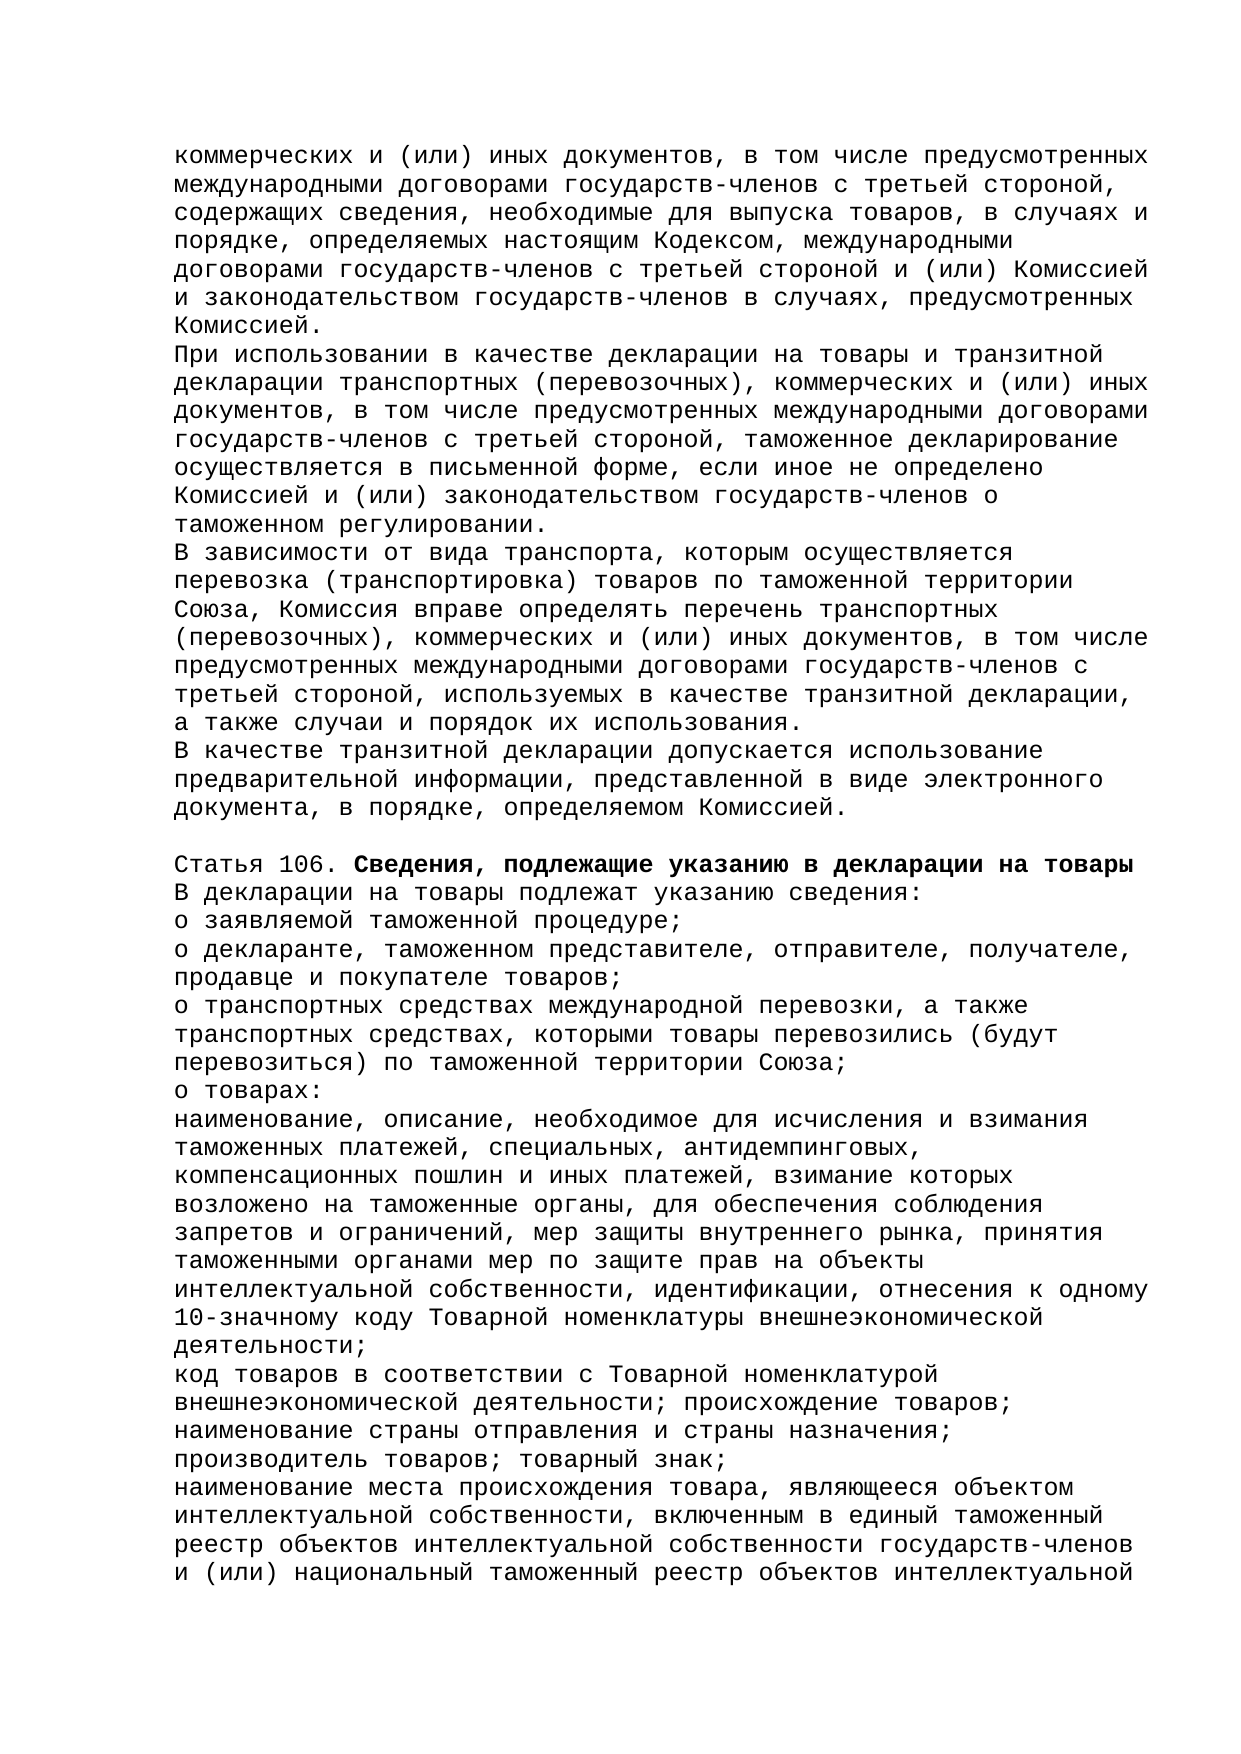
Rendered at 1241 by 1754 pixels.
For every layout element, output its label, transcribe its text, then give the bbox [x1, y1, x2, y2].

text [173, 143, 1155, 341]
text о заявляемой таможенной процедуре; [173, 908, 1155, 936]
text о товарах: [173, 1078, 1155, 1106]
text В зависимости от вида транспорта, которым осуществляется перевозка (транспортировка) товаров по таможенной территории Союза, Комиссия вправе определять перечень транспортных (перевозочных), коммерческих и (или) иных документов, в том числе предусмотренных международными договорами государств-членов с третьей стороной, используемых в качестве транзитной декларации, а также случаи и порядок их использования. [173, 540, 1155, 738]
text При использовании в качестве декларации на товары и транзитной декларации транспортных (перевозочных), коммерческих и (или) иных документов, в том числе предусмотренных международными договорами государств-членов с третьей стороной, таможенное декларирование осуществляется в письменной форме, если иное не определено Комиссией и (или) законодательством государств-членов о таможенном регулировании. [173, 341, 1155, 540]
text о декларанте, таможенном представителе, отправителе, получателе, продавце и покупателе товаров; [173, 936, 1155, 993]
text Статья 106. Сведения, подлежащие указанию в декларации на товары [173, 851, 1155, 880]
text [173, 1475, 1155, 1588]
text В декларации на товары подлежат указанию сведения: [173, 880, 1155, 908]
text В качестве транзитной декларации допускается использование предварительной информации, представленной в виде электронного документа, в порядке, определяемом Комиссией. [173, 738, 1155, 823]
text о транспортных средствах международной перевозки, а также транспортных средствах, которыми товары перевозились (будут перевозиться) по таможенной территории Союза; [173, 993, 1155, 1078]
text наименование страны отправления и страны назначения; производитель товаров; товарный знак; [173, 1418, 1155, 1475]
text наименование, описание, необходимое для исчисления и взимания таможенных платежей, специальных, антидемпинговых, компенсационных пошлин и иных платежей, взимание которых возложено на таможенные органы, для обеспечения соблюдения запретов и ограничений, мер защиты внутреннего рынка, принятия таможенными органами мер по защите прав на объекты интеллектуальной собственности, идентификации, отнесения к одному 10-значному коду Товарной номенклатуры внешнеэкономической деятельности; [173, 1106, 1155, 1361]
text код товаров в соответствии с Товарной номенклатурой внешнеэкономической деятельности; происхождение товаров; [173, 1361, 1155, 1418]
